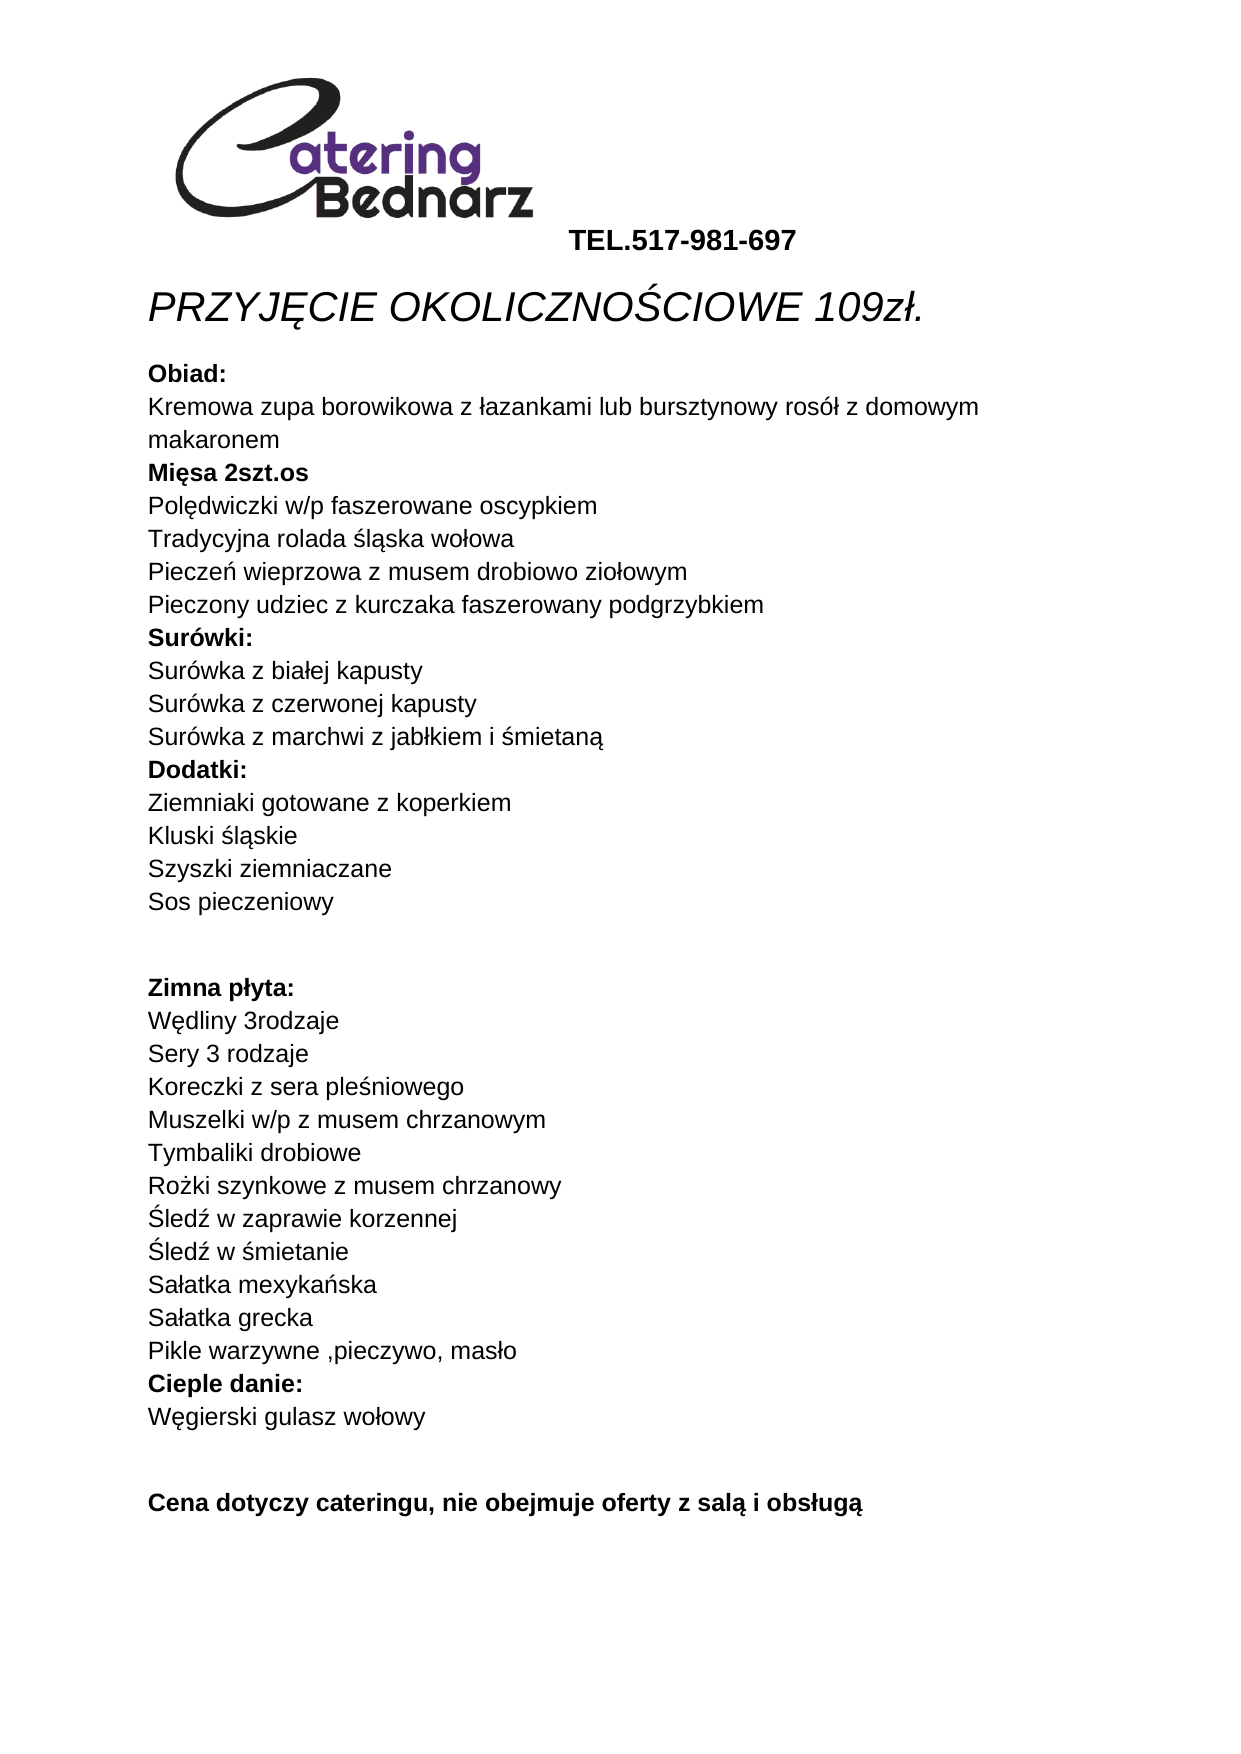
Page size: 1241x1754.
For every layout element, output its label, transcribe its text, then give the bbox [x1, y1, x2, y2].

text Cena dotyczy cateringu, nie obejmuje oferty z salą i obsługą [148, 1488, 1093, 1517]
text PRZYJĘCIE OKOLICZNOŚCIOWE 109zł. [148, 283, 1093, 331]
text Obiad: Kremowa zupa borowikowa z łazankami lub bursztynowy rosół z domowym makaronem Mięsa 2szt.os Polędwiczki w/p faszerowane oscypkiem Tradycyjna rolada śląska wołowa Pieczeń wieprzowa z musem drobiowo ziołowym Pieczony udziec z kurczaka faszerowany podgrzybkiem Surówki: Surówka z białej kapusty Surówka z czerwonej kapusty Surówka z marchwi z jabłkiem i śmietaną Dodatki: Ziemniaki gotowane z koperkiem Kluski śląskie Szyszki ziemniaczane Sos pieczeniowy [148, 358, 1093, 948]
text Zimna płyta: Wędliny 3rodzaje Sery 3 rodzaje Koreczki z sera pleśniowego Muszelki w/p z musem chrzanowym Tymbaliki drobiowe Rożki szynkowe z musem chrzanowy Śledź w zaprawie korzennej Śledź w śmietanie Sałatka mexykańska Sałatka grecka Pikle warzywne ,pieczywo, masło Cieple danie: Węgierski gulasz wołowy [148, 973, 1093, 1463]
picture [147, 44, 561, 251]
